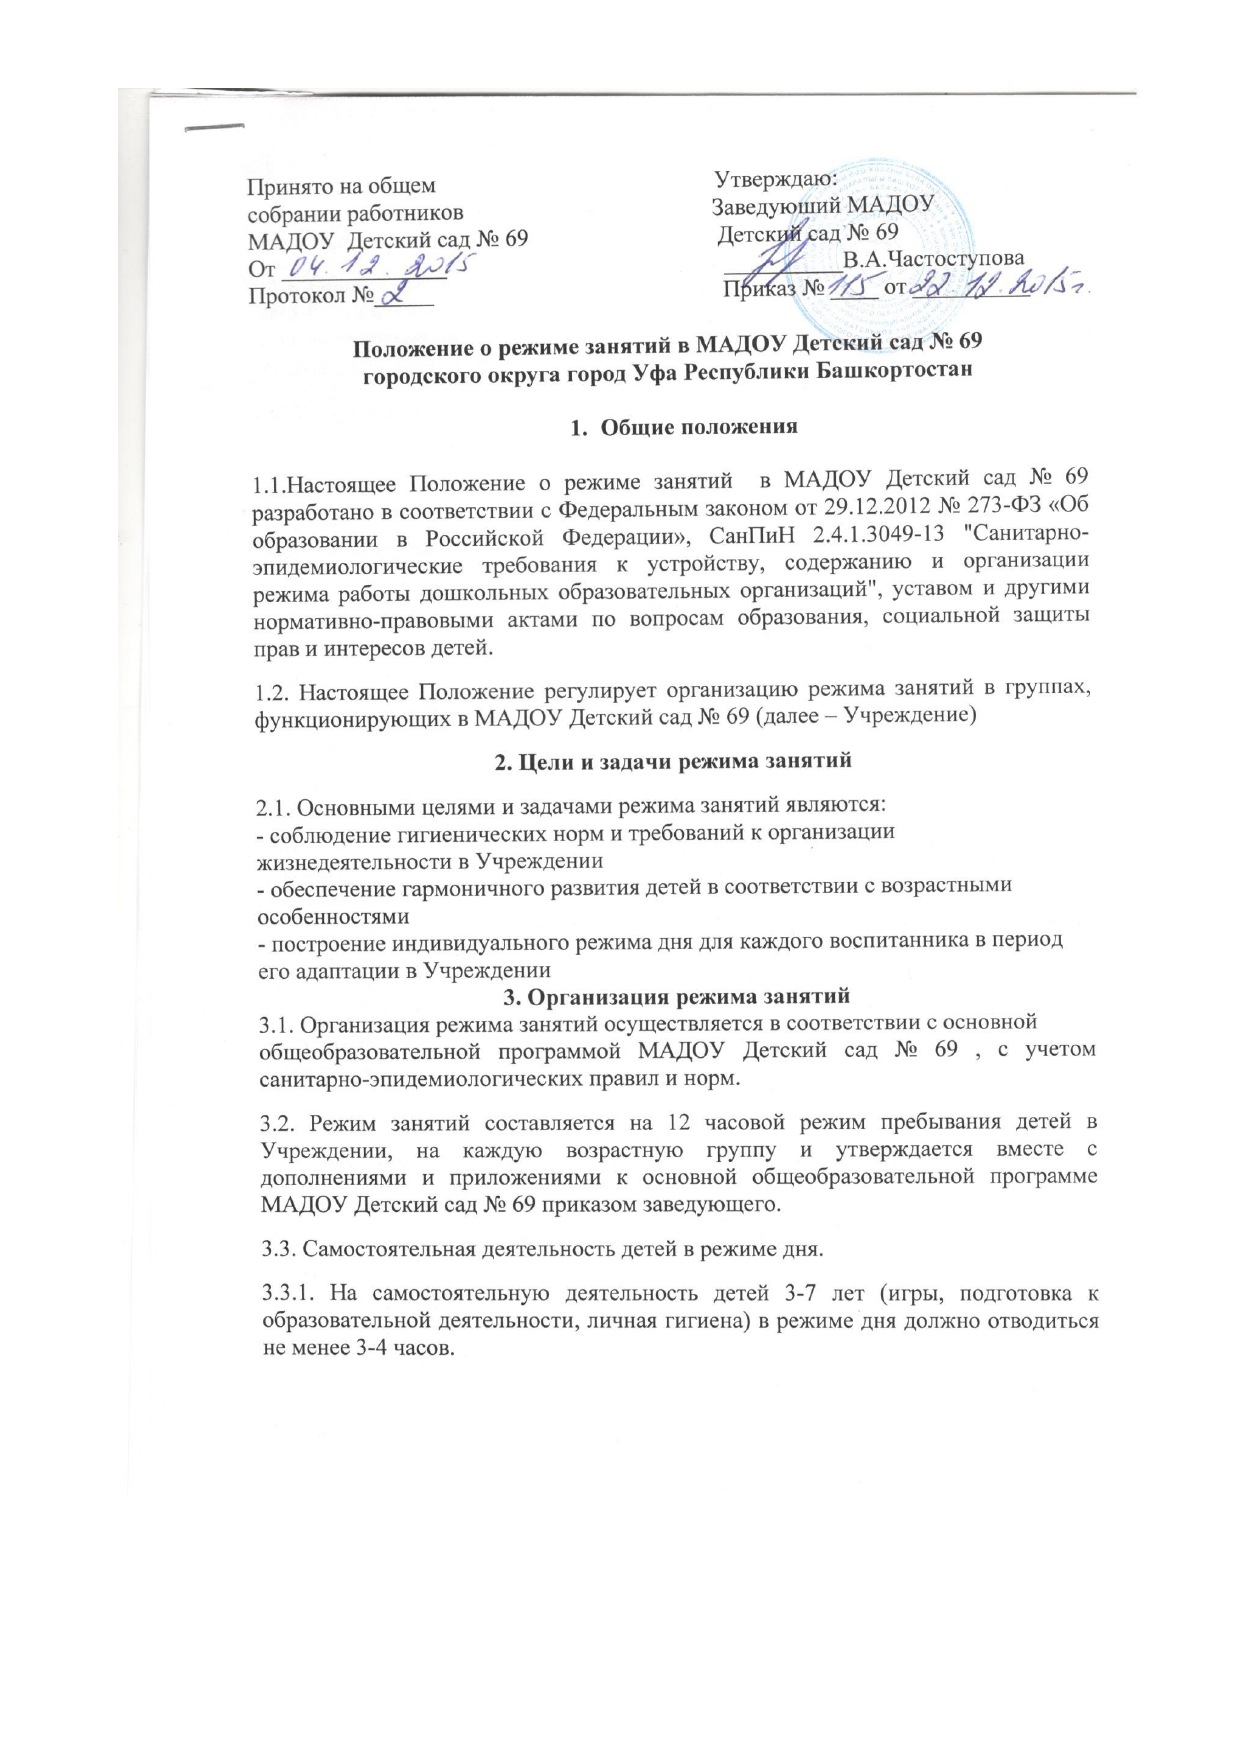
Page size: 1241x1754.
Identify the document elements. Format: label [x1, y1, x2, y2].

picture [118, 88, 1152, 1511]
